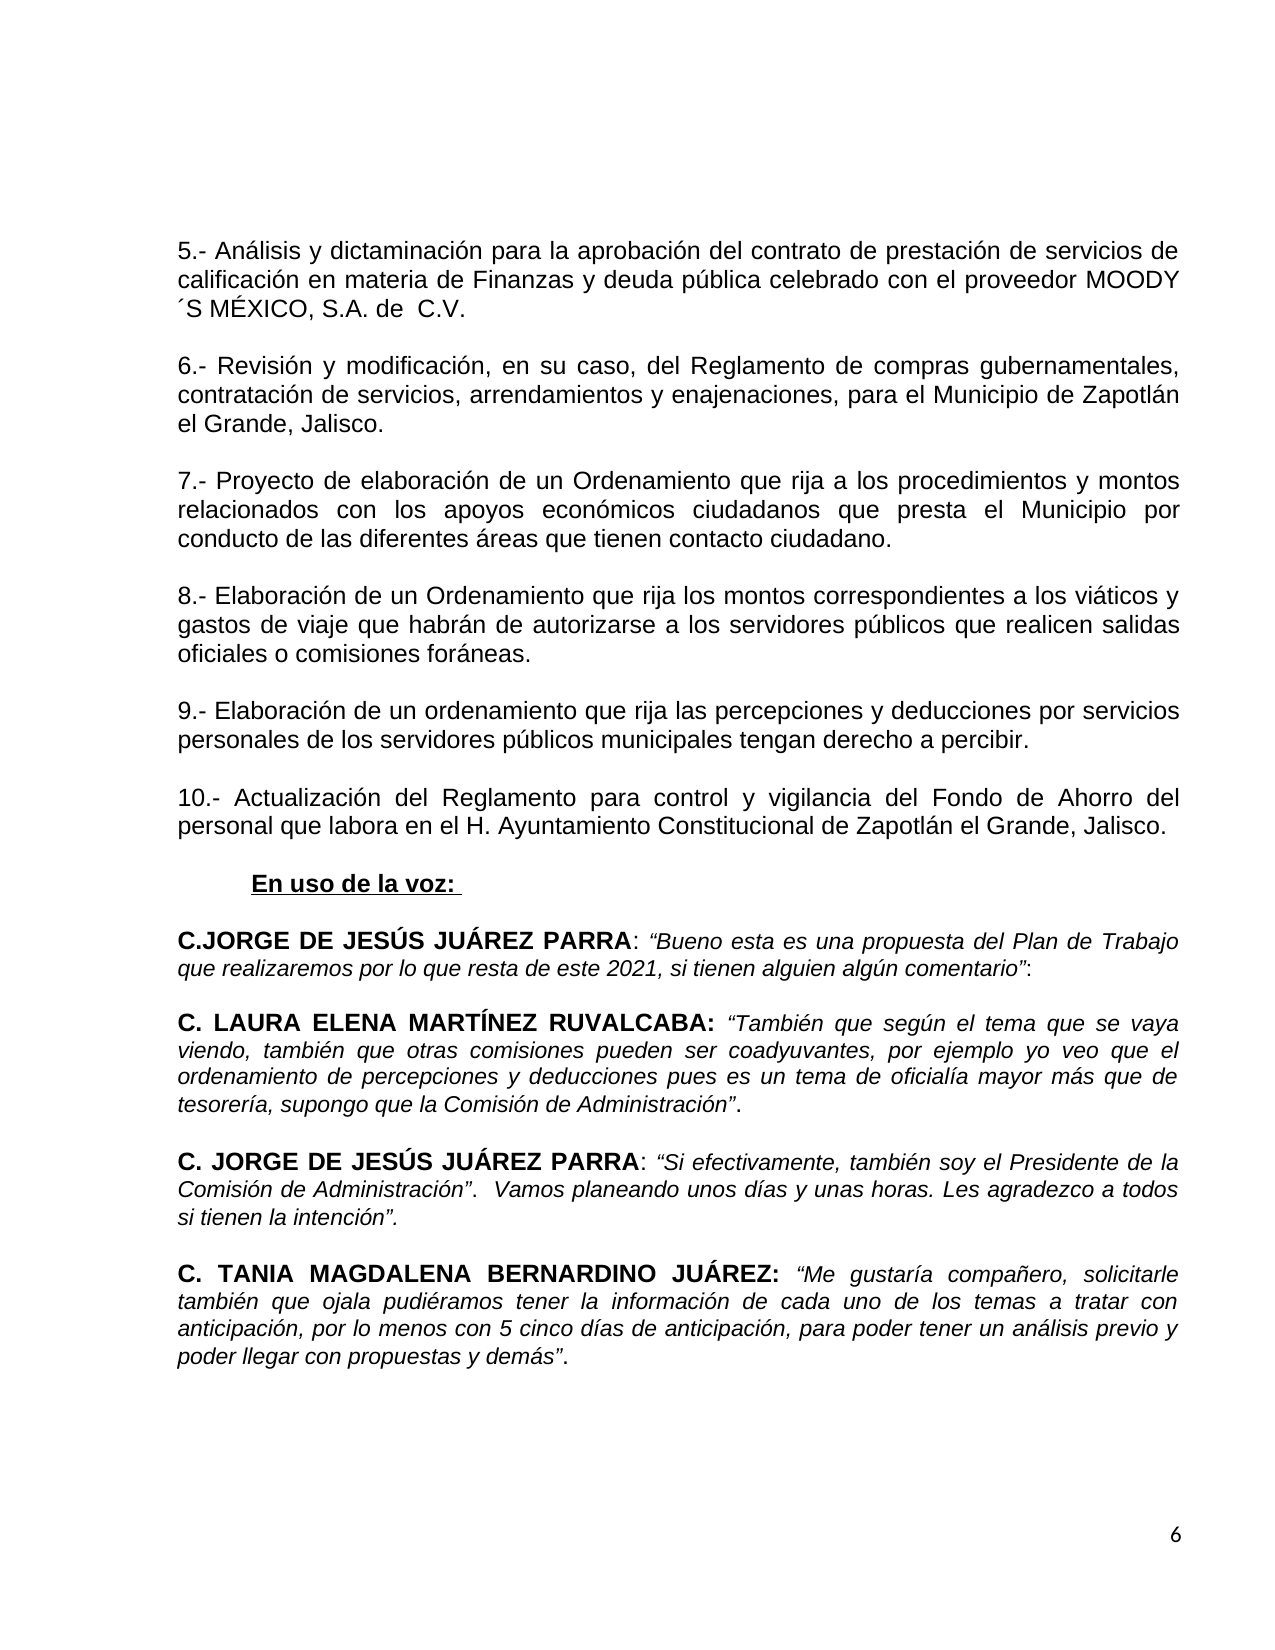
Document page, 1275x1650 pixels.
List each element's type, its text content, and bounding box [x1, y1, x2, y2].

text C. TANIA MAGDALENA BERNARDINO JUÁREZ: “Me gustaría compañero, solicitarle también que ojala pudiéramos tener la información de cada uno de los temas a tratar con anticipación, por lo menos con 5 cinco días de anticipación, para poder tener un análisis previo y poder llegar con propuestas y demás”. [177, 1259, 1181, 1369]
text C. LAURA ELENA MARTÍNEZ RUVALCABA: “También que según el tema que se vaya viendo, también que otras comisiones pueden ser coadyuvantes, por ejemplo yo veo que el ordenamiento de percepciones y deducciones pues es un tema de oficialía mayor más que de tesorería, supongo que la Comisión de Administración”. [177, 1008, 1181, 1118]
text C. JORGE DE JESÚS JUÁREZ PARRA: “Si efectivamente, también soy el Presidente de la Comisión de Administración”. Vamos planeando unos días y unas horas. Les agradezco a todos si tienen la intención”. [177, 1147, 1181, 1231]
text 9.- Elaboración de un ordenamiento que rija las percepciones y deducciones por servicios personales de los servidores públicos municipales tengan derecho a percibir. [177, 696, 1181, 754]
text 10.- Actualización del Reglamento para control y vigilancia del Fondo de Ahorro del personal que labora en el H. Ayuntamiento Constitucional de Zapotlán el Grande, Jalisco. [177, 783, 1181, 840]
text 7.- Proyecto de elaboración de un Ordenamiento que rija a los procedimientos y montos relacionados con los apoyos económicos ciudadanos que presta el Municipio por conducto de las diferentes áreas que tienen contacto ciudadano. [177, 466, 1181, 553]
text 6.- Revisión y modificación, en su caso, del Reglamento de compras gubernamentales, contratación de servicios, arrendamientos y enajenaciones, para el Municipio de Zapotlán el Grande, Jalisco. [177, 351, 1181, 438]
text En uso de la voz: [177, 869, 1181, 898]
text 8.- Elaboración de un Ordenamiento que rija los montos correspondientes a los viáticos y gastos de viaje que habrán de autorizarse a los servidores públicos que realicen salidas oficiales o comisiones foráneas. [177, 581, 1181, 668]
text C.JORGE DE JESÚS JUÁREZ PARRA: “Bueno esta es una propuesta del Plan de Trabajo que realizaremos por lo que resta de este 2021, si tienen alguien algún comentario”: [177, 926, 1181, 981]
text 5.- Análisis y dictaminación para la aprobación del contrato de prestación de servicios de calificación en materia de Finanzas y deuda pública celebrado con el proveedor MOODY´S MÉXICO, S.A. de C.V. [177, 236, 1181, 323]
